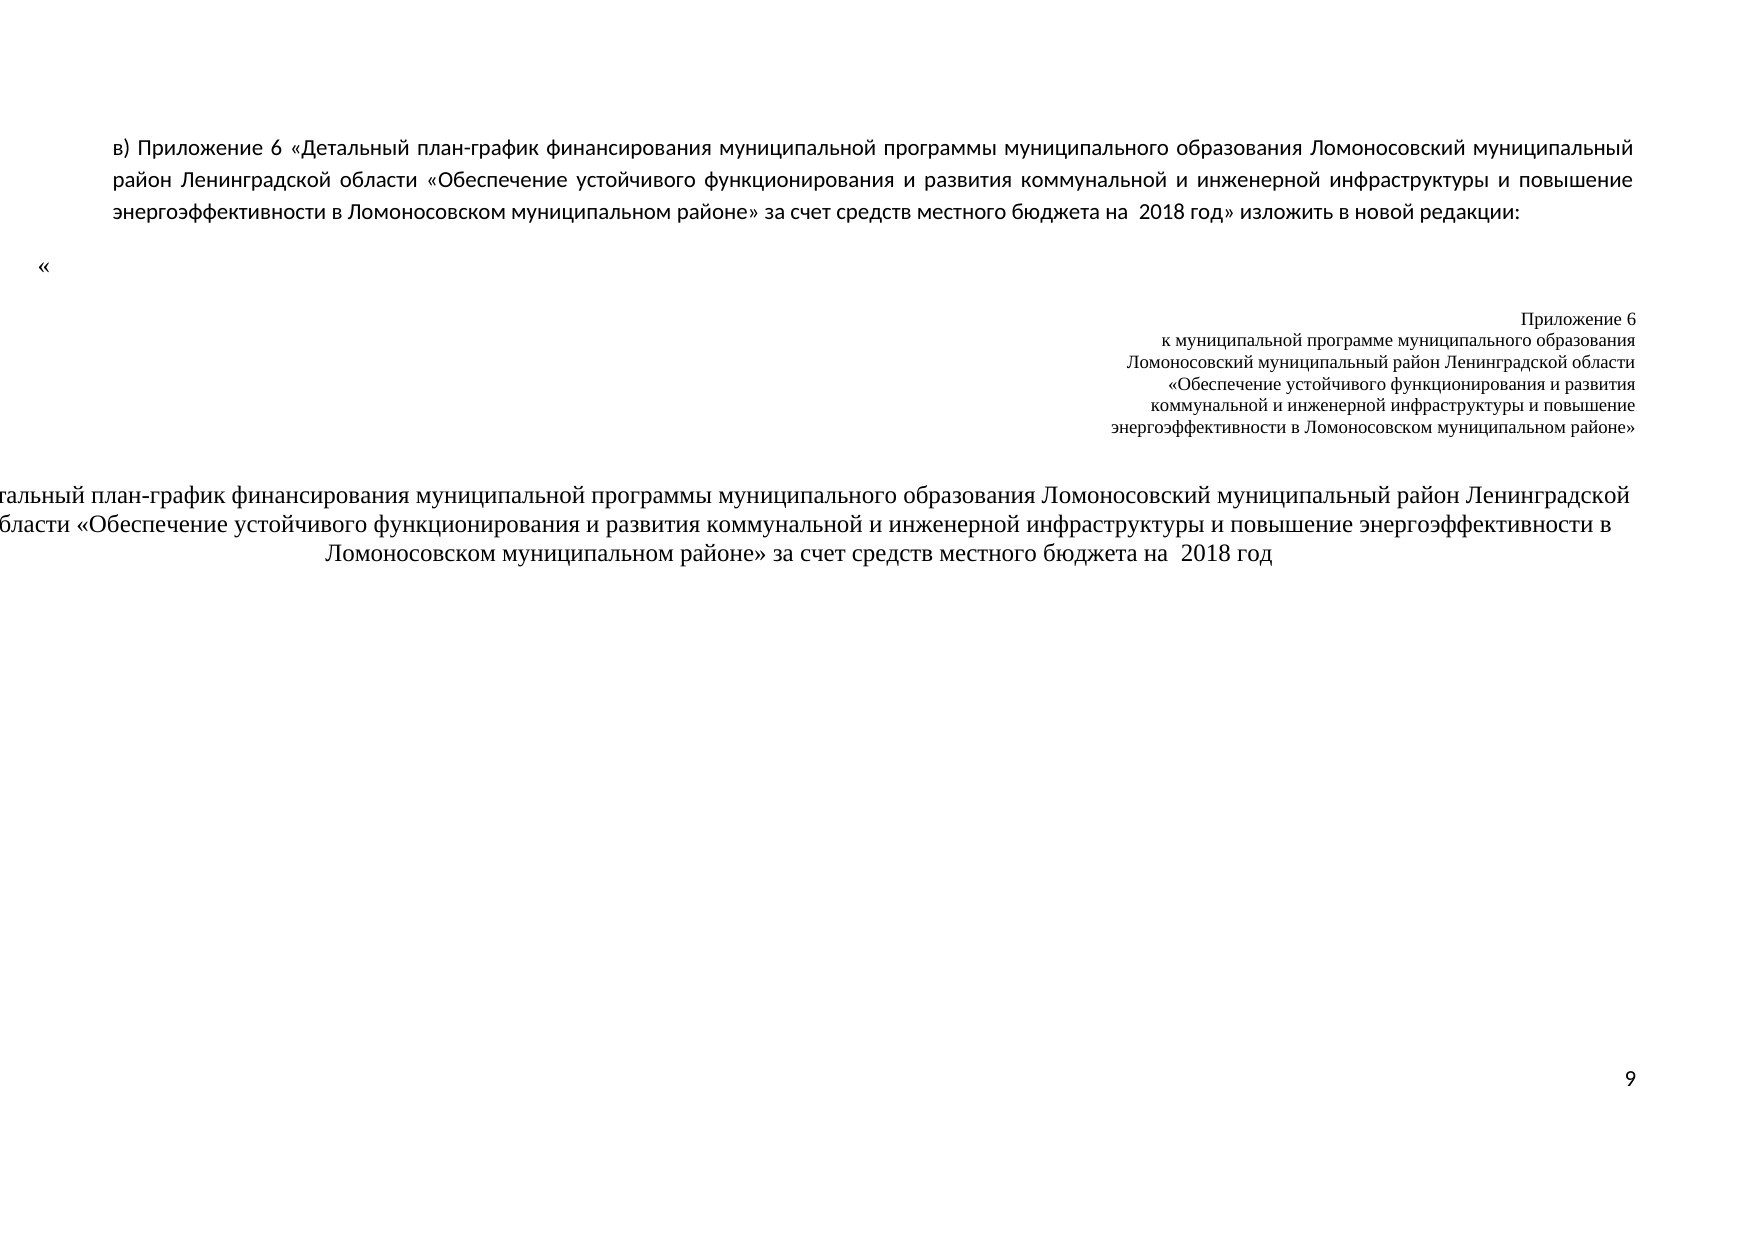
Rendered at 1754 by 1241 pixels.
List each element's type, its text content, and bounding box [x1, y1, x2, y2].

text коммунальной и инженерной инфраструктуры и повышение [37, 394, 1636, 416]
text Ломоносовский муниципальный район Ленинградской области [37, 351, 1636, 372]
text Приложение 6 [37, 308, 1636, 329]
text «Обеспечение устойчивого функционирования и развития [37, 372, 1636, 394]
text Детальный план-график финансирования муниципальной программы муниципального образования Ломоносовский муниципальный район Ленинградской области «Обеспечение устойчивого функционирования и развития коммунальной и инженерной инфраструктуры и повышение энергоэффективности в Ломоносовском муниципальном районе» за счет средств местного бюджета на 2018 год [0, 480, 1636, 567]
text « [37, 250, 1633, 279]
text энергоэффективности в Ломоносовском муниципальном районе» [37, 416, 1636, 437]
list в) Приложение 6 «Детальный план-график финансирования муниципальной программы муниципального образования Ломоносовский муниципальный район Ленинградской области «Обеспечение устойчивого функционирования и развития коммунальной и инженерной инфраструктуры и повышение энергоэффективности в Ломоносовском муниципальном районе» за счет средств местного бюджета на 2018 год» изложить в новой редакции: [112, 133, 1636, 225]
text к муниципальной программе муниципального образования [37, 329, 1636, 351]
